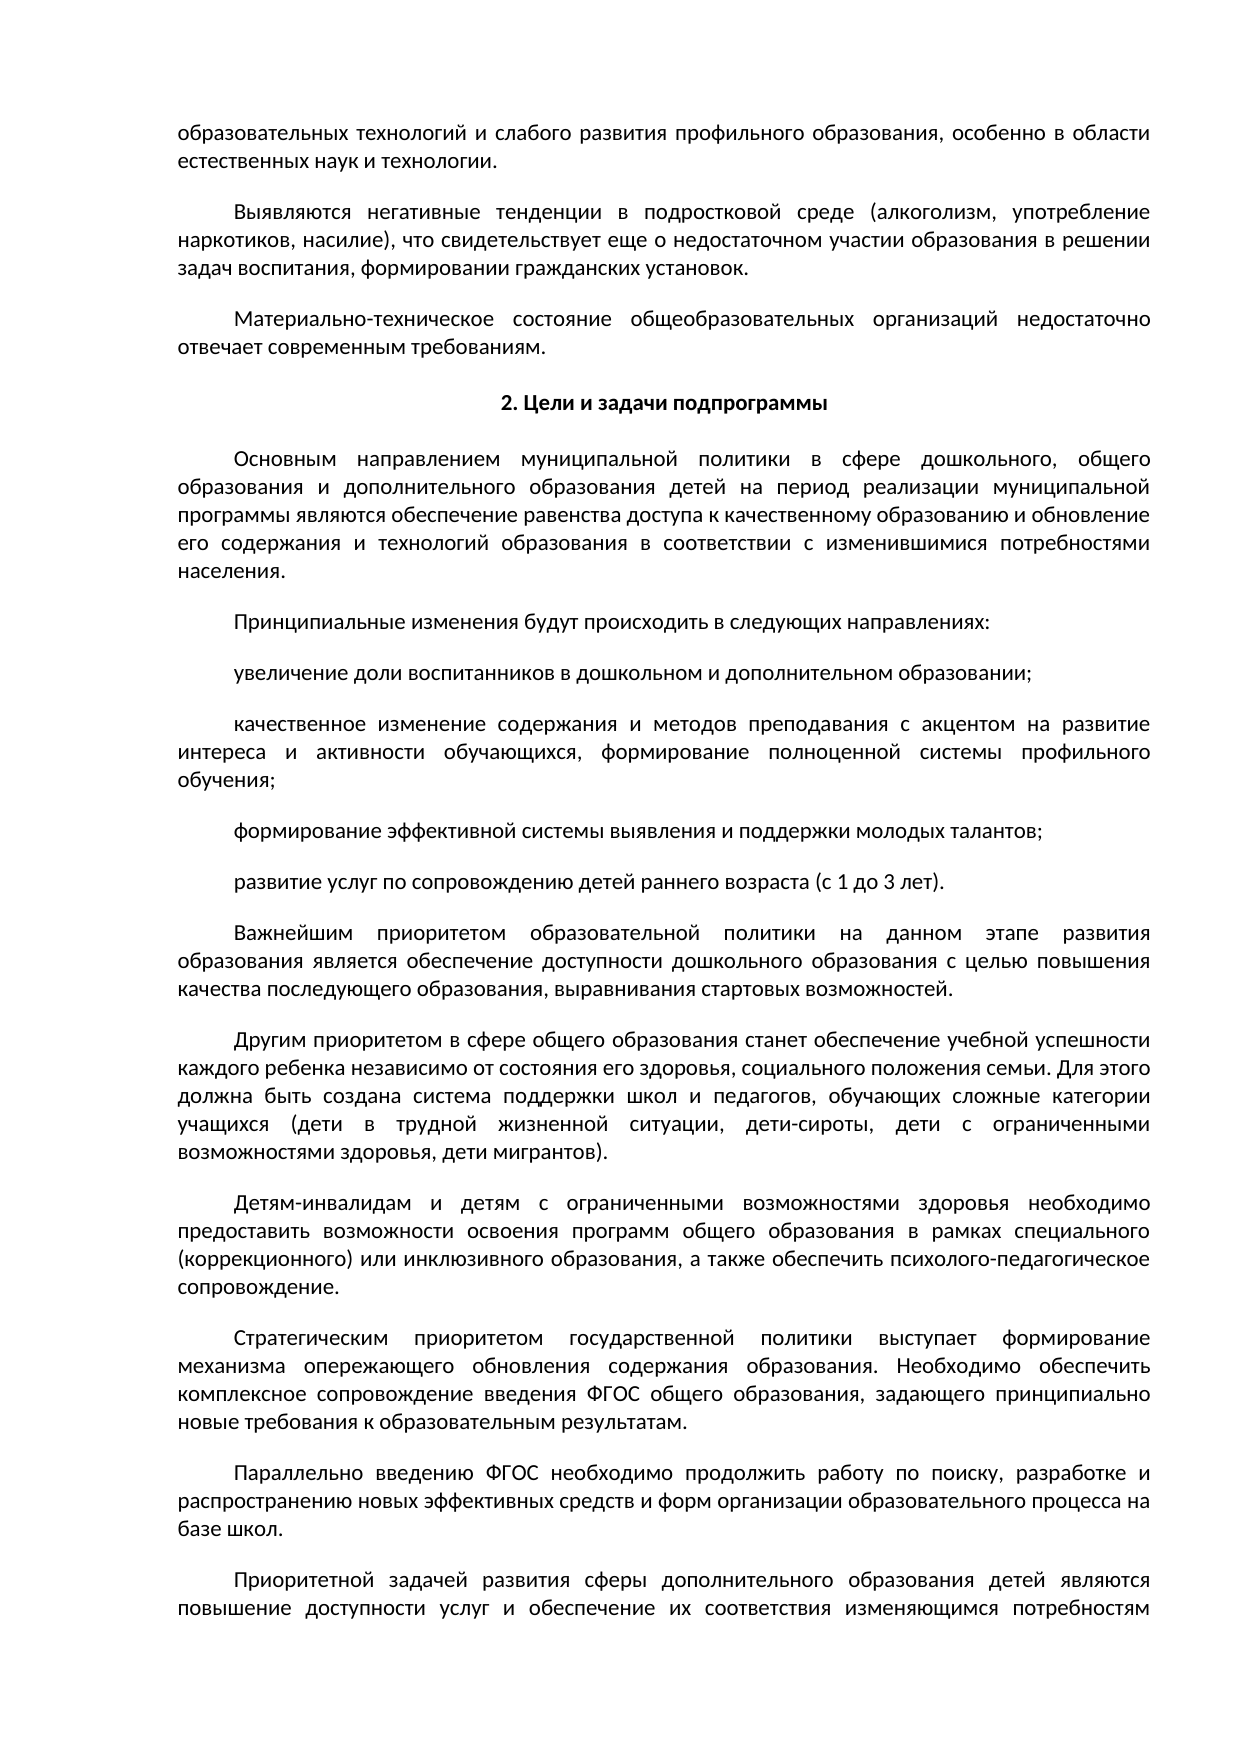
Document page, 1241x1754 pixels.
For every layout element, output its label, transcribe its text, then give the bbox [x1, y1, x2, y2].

text Стратегическим приоритетом государственной политики выступает формирование механизма опережающего обновления содержания образования. Необходимо обеспечить комплексное сопровождение введения ФГОС общего образования, задающего принципиально новые требования к образовательным результатам. [177, 1323, 1152, 1435]
text Принципиальные изменения будут происходить в следующих направлениях: [177, 607, 1152, 635]
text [177, 118, 1152, 174]
text Основным направлением муниципальной политики в сфере дошкольного, общего образования и дополнительного образования детей на период реализации муниципальной программы являются обеспечение равенства доступа к качественному образованию и обновление его содержания и технологий образования в соответствии с изменившимися потребностями населения. [177, 444, 1152, 584]
text формирование эффективной системы выявления и поддержки молодых талантов; [177, 816, 1152, 844]
text Другим приоритетом в сфере общего образования станет обеспечение учебной успешности каждого ребенка независимо от состояния его здоровья, социального положения семьи. Для этого должна быть создана система поддержки школ и педагогов, обучающих сложные категории учащихся (дети в трудной жизненной ситуации, дети-сироты, дети с ограниченными возможностями здоровья, дети мигрантов). [177, 1025, 1152, 1165]
text развитие услуг по сопровождению детей раннего возраста (с 1 до 3 лет). [177, 867, 1152, 895]
text Параллельно введению ФГОС необходимо продолжить работу по поиску, разработке и распространению новых эффективных средств и форм организации образовательного процесса на базе школ. [177, 1458, 1152, 1542]
text Важнейшим приоритетом образовательной политики на данном этапе развития образования является обеспечение доступности дошкольного образования с целью повышения качества последующего образования, выравнивания стартовых возможностей. [177, 918, 1152, 1002]
text Материально-техническое состояние общеобразовательных организаций недостаточно отвечает современным требованиям. [177, 304, 1152, 360]
title 2. Цели и задачи подпрограммы [177, 388, 1152, 416]
text Выявляются негативные тенденции в подростковой среде (алкоголизм, употребление наркотиков, насилие), что свидетельствует еще о недостаточном участии образования в решении задач воспитания, формировании гражданских установок. [177, 197, 1152, 281]
text Детям-инвалидам и детям с ограниченными возможностями здоровья необходимо предоставить возможности освоения программ общего образования в рамках специального (коррекционного) или инклюзивного образования, а также обеспечить психолого-педагогическое сопровождение. [177, 1188, 1152, 1300]
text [177, 1565, 1152, 1621]
text увеличение доли воспитанников в дошкольном и дополнительном образовании; [177, 658, 1152, 686]
text качественное изменение содержания и методов преподавания с акцентом на развитие интереса и активности обучающихся, формирование полноценной системы профильного обучения; [177, 709, 1152, 793]
